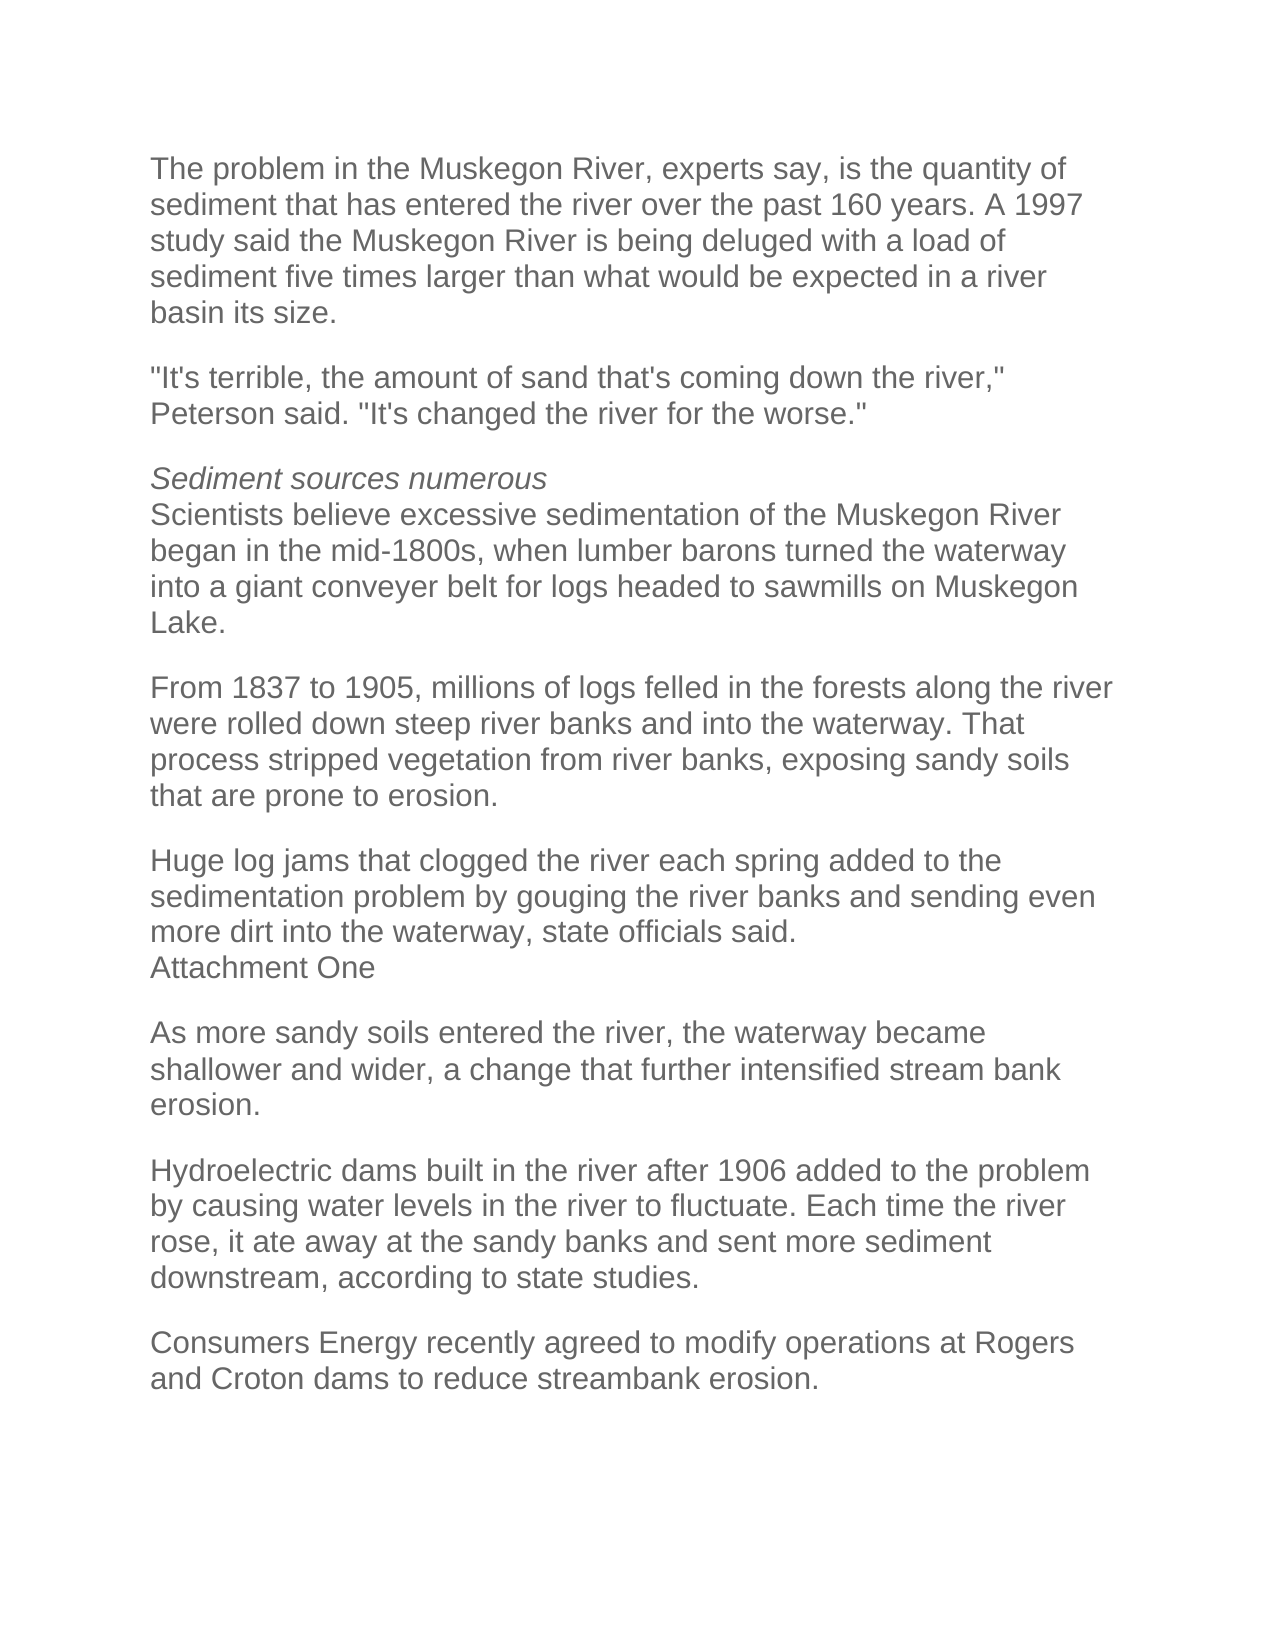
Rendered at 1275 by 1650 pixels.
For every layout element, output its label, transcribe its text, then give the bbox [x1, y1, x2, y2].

text Huge log jams that clogged the river each spring added to the sedimentation problem by gouging the river banks and sending even more dirt into the waterway, state officials said. Attachment One [150, 842, 1125, 985]
text The problem in the Muskegon River, experts say, is the quantity of sediment that has entered the river over the past 160 years. A 1997 study said the Muskegon River is being deluged with a load of sediment five times larger than what would be expected in a river basin its size. [150, 150, 1125, 330]
text Consumers Energy recently agreed to modify operations at Rogers and Croton dams to reduce streambank erosion. [150, 1324, 1125, 1396]
text As more sandy soils entered the river, the waterway became shallower and wider, a change that further intensified stream bank erosion. [150, 1014, 1125, 1122]
text "It's terrible, the amount of sand that's coming down the river," Peterson said. "It's changed the river for the worse." [150, 359, 1125, 431]
text Sediment sources numerous Scientists believe excessive sedimentation of the Muskegon River began in the mid-1800s, when lumber barons turned the waterway into a giant conveyer belt for logs headed to sawmills on Muskegon Lake. [150, 460, 1125, 639]
text Hydroelectric dams built in the river after 1906 added to the problem by causing water levels in the river to fluctuate. Each time the river rose, it ate away at the sandy banks and sent more sediment downstream, according to state studies. [150, 1152, 1125, 1295]
text From 1837 to 1905, millions of logs felled in the forests along the river were rolled down steep river banks and into the waterway. That process stripped vegetation from river banks, exposing sandy soils that are prone to erosion. [150, 669, 1125, 812]
